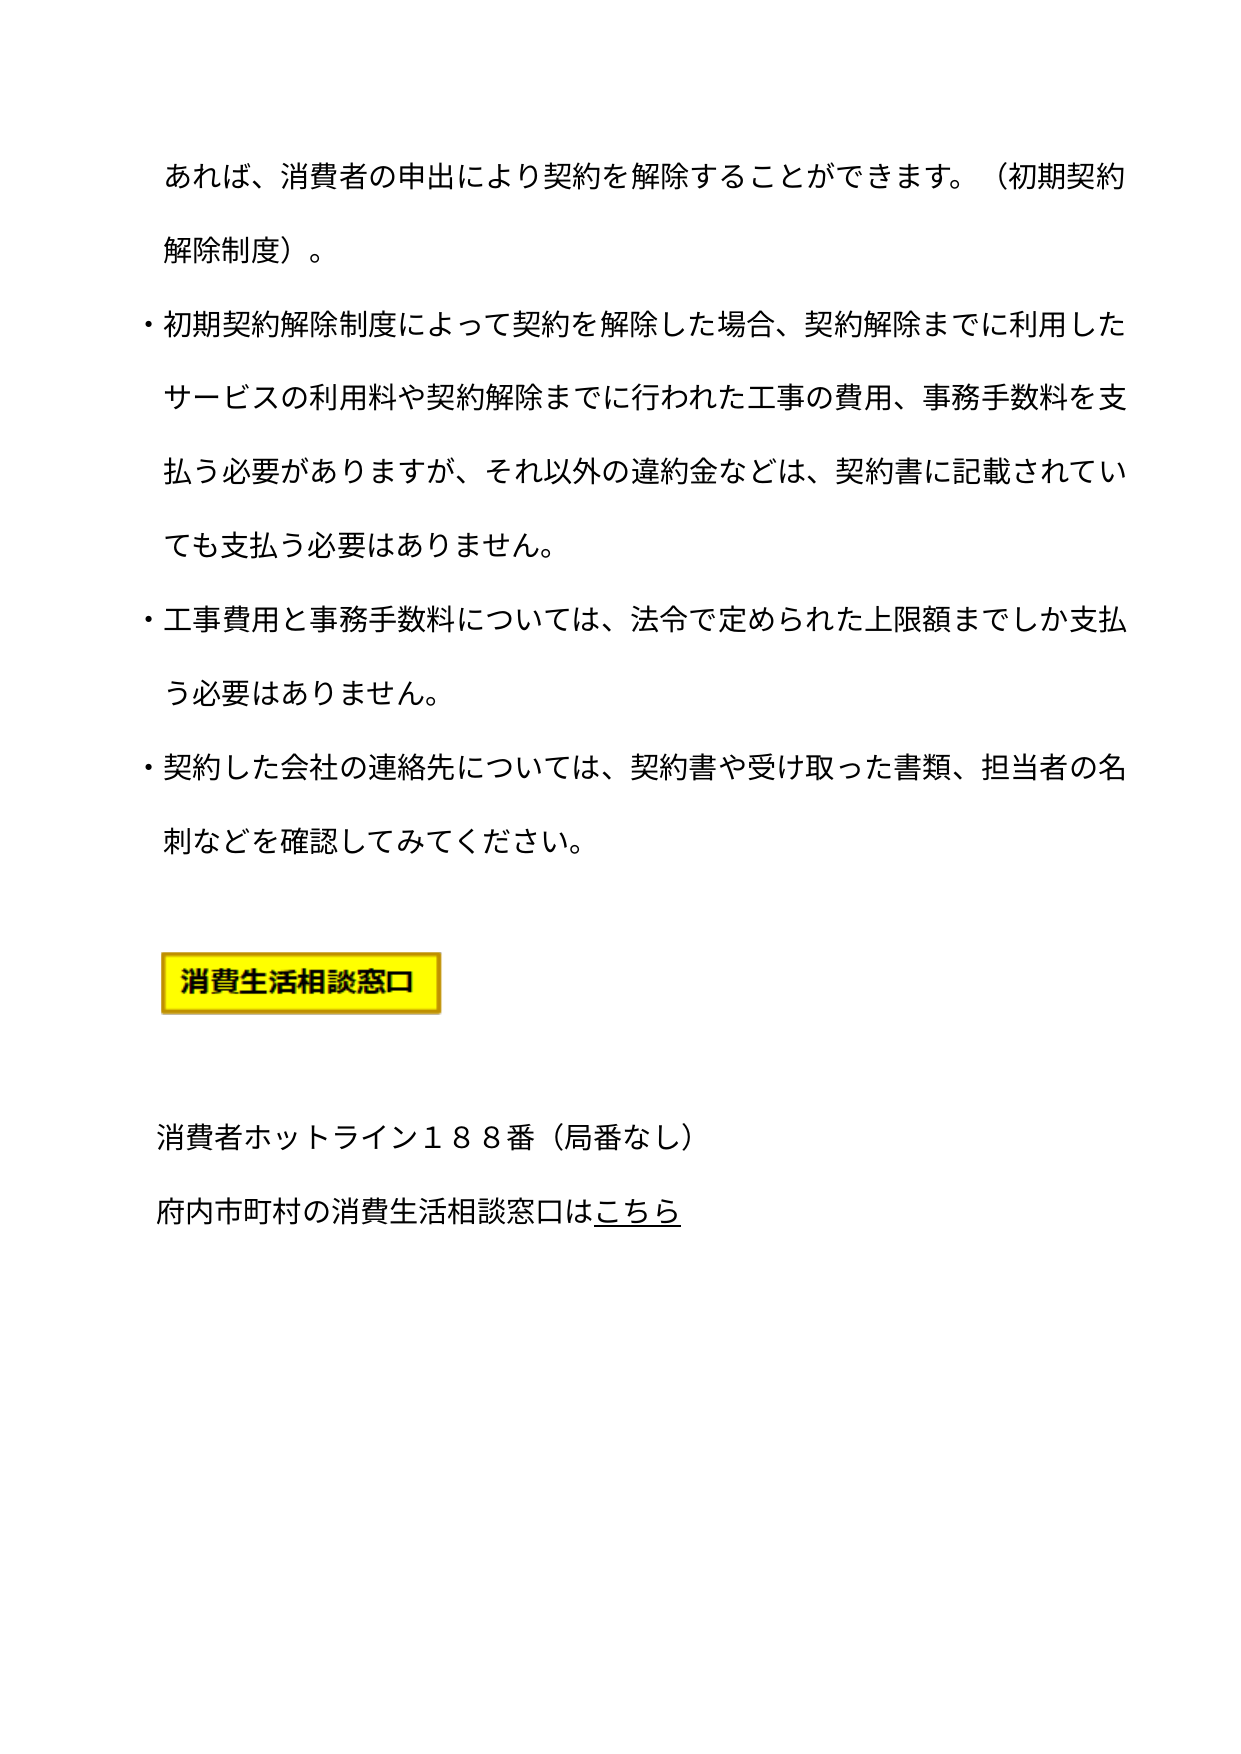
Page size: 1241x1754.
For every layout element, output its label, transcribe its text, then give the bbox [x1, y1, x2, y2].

picture [161, 952, 443, 1018]
text ・工事費用と事務手数料については、法令で定められた上限額までしか支払う必要はありません。 [134, 581, 1128, 729]
text 府内市町村の消費生活相談窓口はこちら [156, 1173, 1128, 1247]
text 消費者ホットライン１８８番（局番なし） [156, 1099, 1128, 1173]
text ・初期契約解除制度によって契約を解除した場合、契約解除までに利用したサービスの利用料や契約解除までに行われた工事の費用、事務手数料を支払う必要がありますが、それ以外の違約金などは、契約書に記載されていても支払う必要はありません。 [134, 285, 1128, 581]
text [134, 137, 1128, 285]
text ・契約した会社の連絡先については、契約書や受け取った書類、担当者の名刺などを確認してみてください。 [134, 729, 1128, 877]
